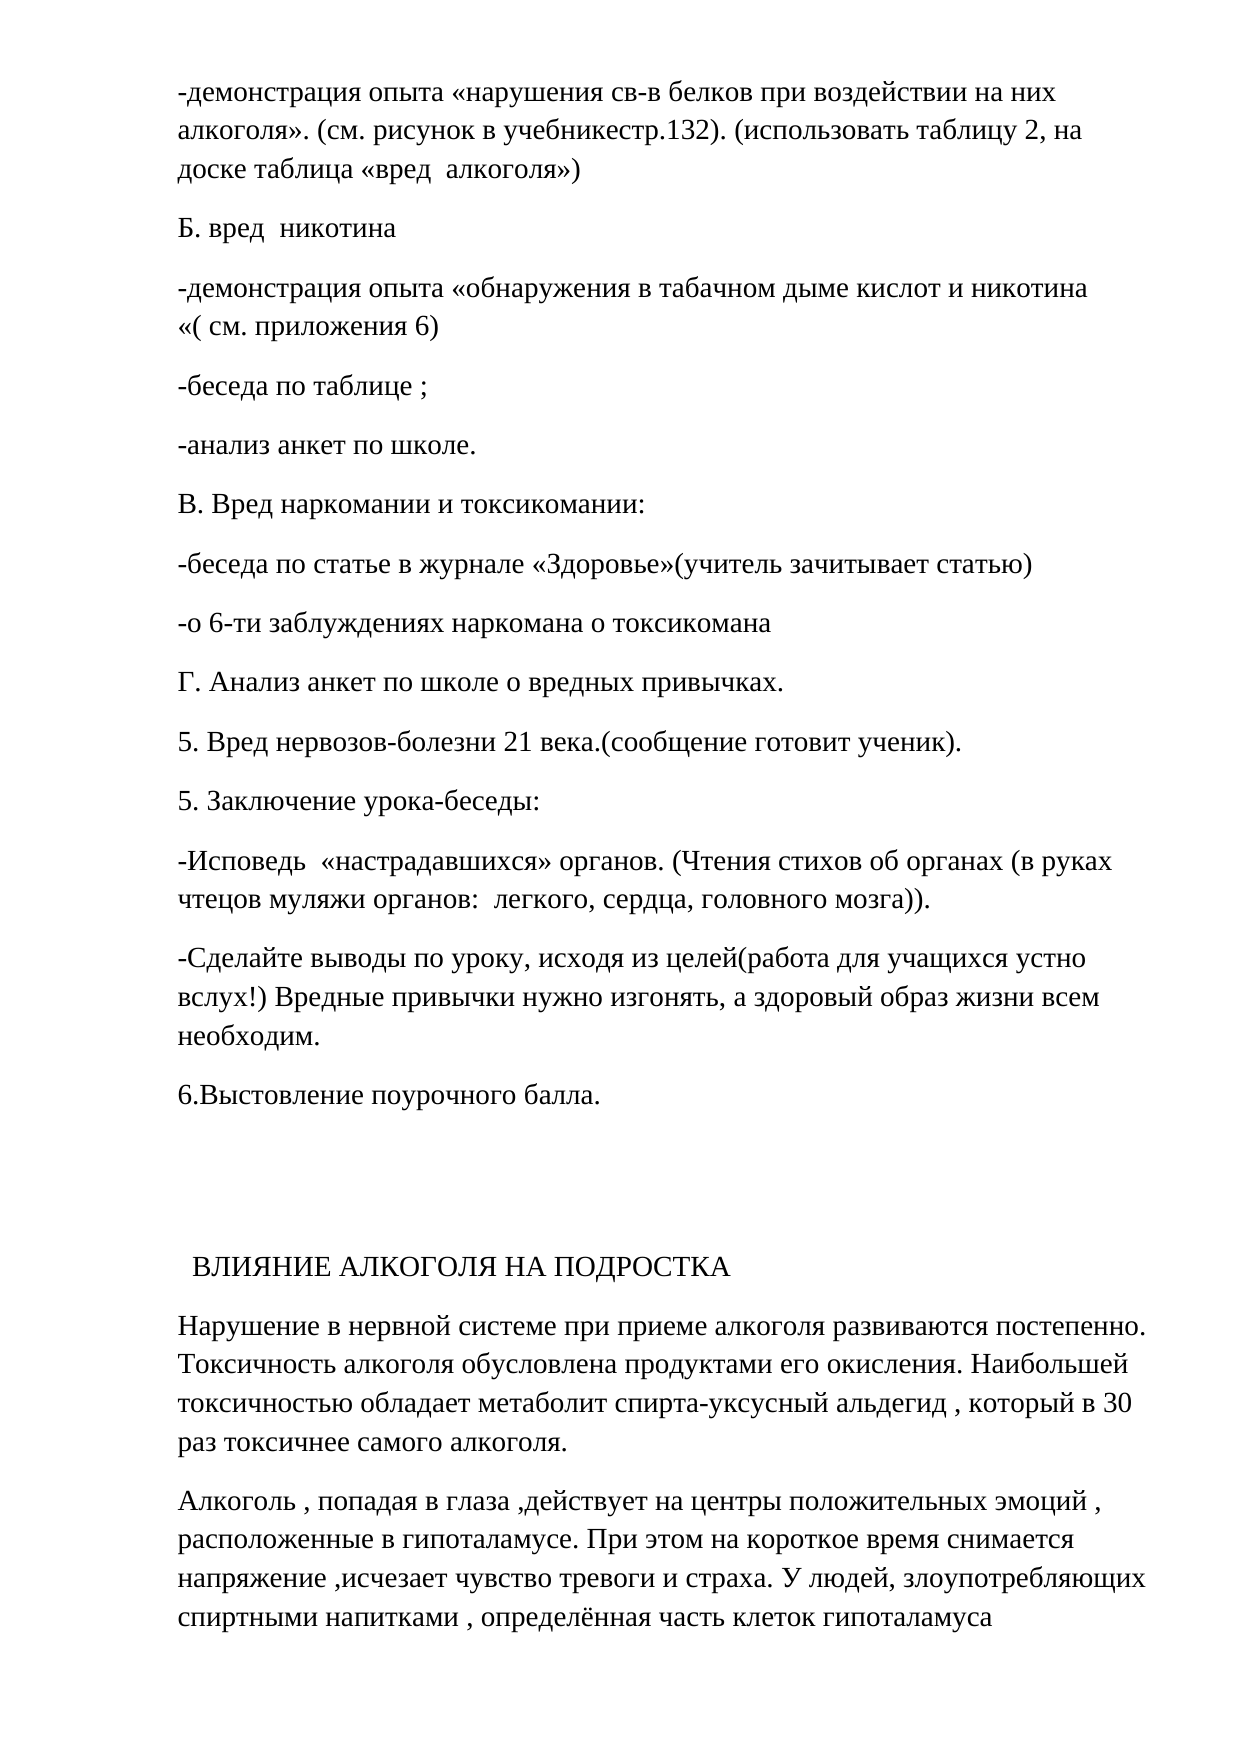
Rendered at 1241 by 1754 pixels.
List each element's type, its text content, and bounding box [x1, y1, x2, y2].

text -анализ анкет по школе. [177, 427, 1152, 461]
text Б. вред никотина [177, 210, 1152, 244]
text 6.Выстовление поурочного балла. [177, 1077, 1152, 1111]
text -демонстрация опыта «нарушения св-в белков при воздействии на них алкоголя». (см. рисунок в учебникестр.132). (использовать таблицу 2, на доске таблица «вред алкоголя») [177, 74, 1152, 184]
text Г. Анализ анкет по школе о вредных привычках. [177, 664, 1152, 698]
text -демонстрация опыта «обнаружения в табачном дыме кислот и никотина «( см. приложения 6) [177, 270, 1152, 342]
text -беседа по статье в журнале «Здоровье»(учитель зачитывает статью) [177, 546, 1152, 579]
text ВЛИЯНИЕ АЛКОГОЛЯ НА ПОДРОСТКА [177, 1249, 1152, 1282]
text В. Вред наркомании и токсикомании: [177, 486, 1152, 520]
text -Исповедь «настрадавшихся» органов. (Чтения стихов об органах (в руках чтецов муляжи органов: легкого, сердца, головного мозга)). [177, 843, 1152, 915]
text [177, 1483, 1152, 1632]
text Нарушение в нервной системе при приеме алкоголя развиваются постепенно. Токсичность алкоголя обусловлена продуктами его окисления. Наибольшей токсичностью обладает метаболит спирта-уксусный альдегид , который в 30 раз токсичнее самого алкоголя. [177, 1308, 1152, 1457]
text -о 6-ти заблуждениях наркомана о токсикомана [177, 605, 1152, 639]
text -Сделайте выводы по уроку, исходя из целей(работа для учащихся устно вслух!) Вредные привычки нужно изгонять, а здоровый образ жизни всем необходим. [177, 941, 1152, 1051]
text 5. Вред нервозов-болезни 21 века.(сообщение готовит ученик). [177, 724, 1152, 757]
text 5. Заключение урока-беседы: [177, 783, 1152, 817]
text -беседа по таблице ; [177, 368, 1152, 401]
